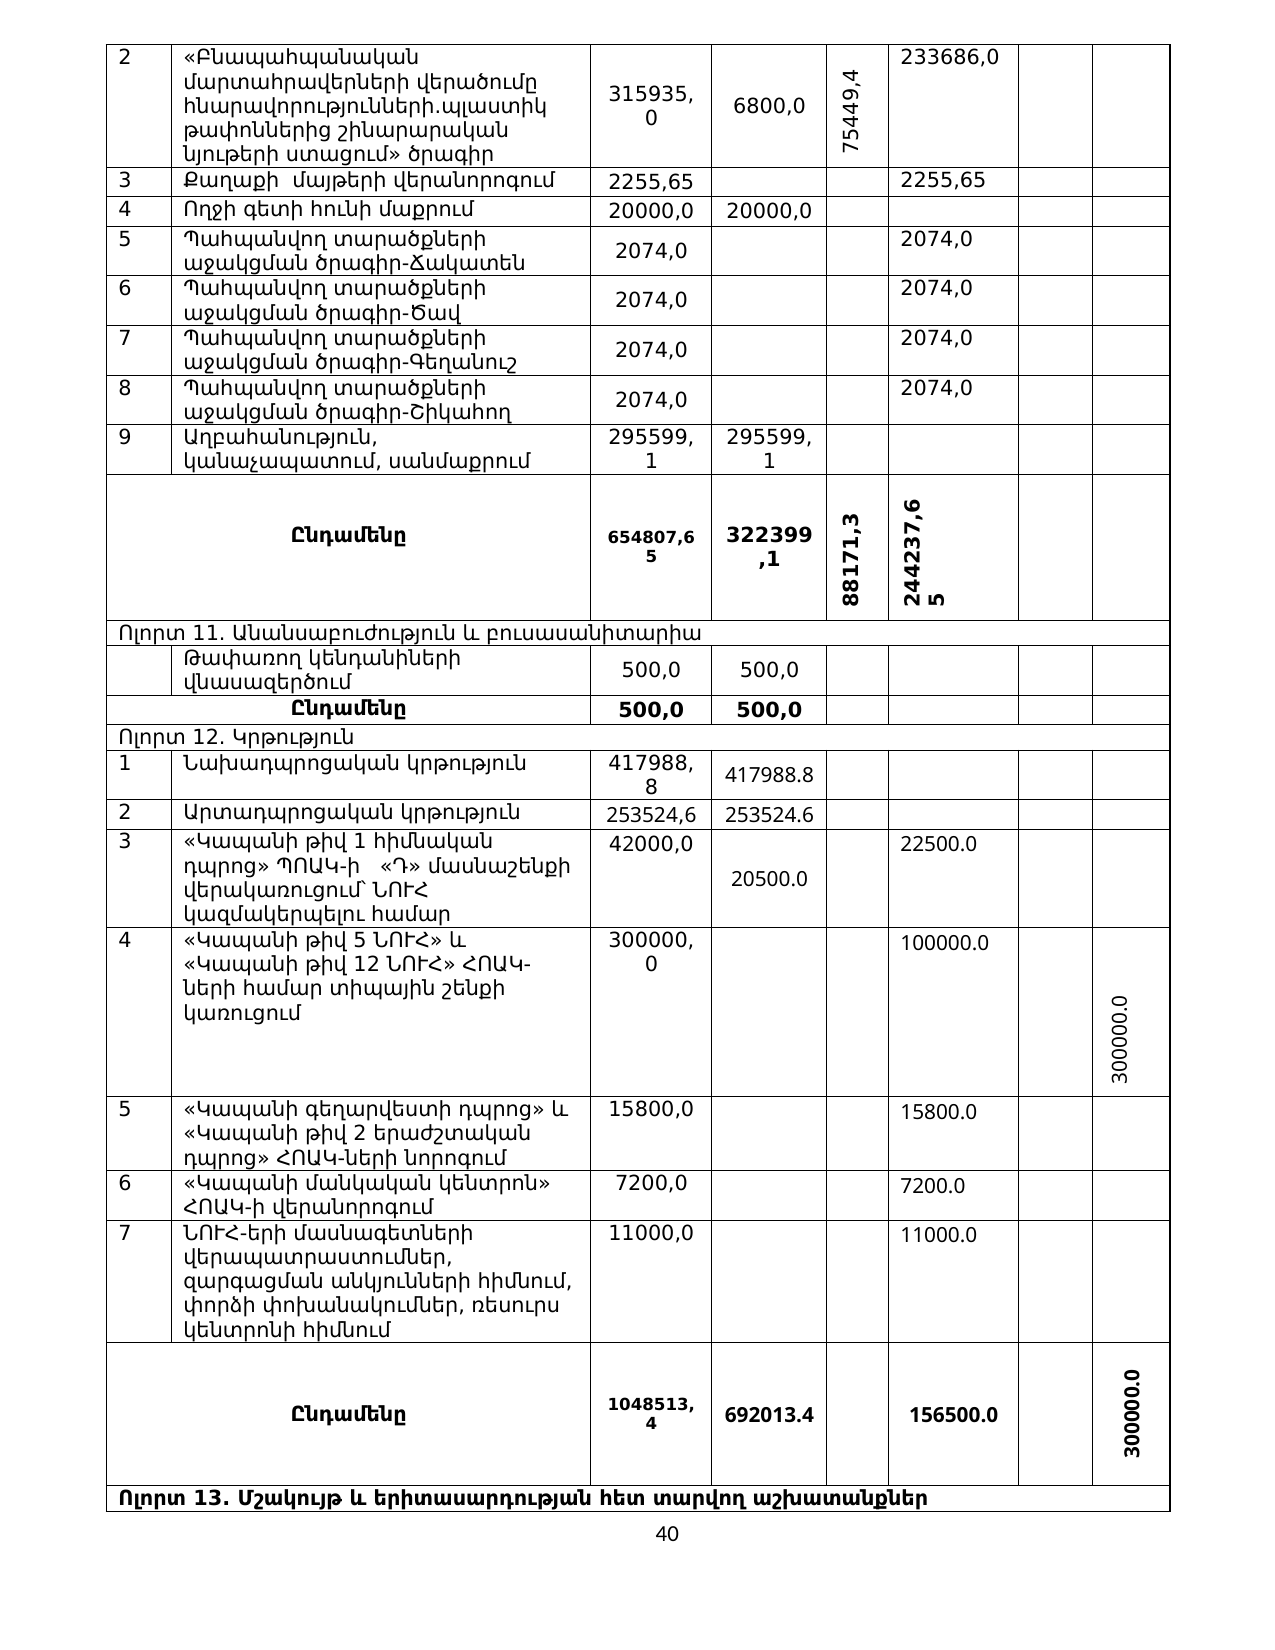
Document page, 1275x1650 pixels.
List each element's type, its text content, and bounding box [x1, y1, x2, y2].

table_cell [1093, 646, 1169, 695]
table_cell Պահպանվող տարածքների աջակցման ծրագիր-Ճակատեն [172, 227, 590, 275]
table_cell [1019, 227, 1092, 275]
table_cell [827, 326, 888, 374]
table_cell [827, 928, 888, 1096]
table_cell [1093, 168, 1169, 196]
table_cell [827, 1221, 888, 1342]
table_cell 322399,1 [712, 475, 826, 620]
table_cell [827, 830, 888, 927]
table_cell [889, 197, 1018, 226]
table_cell [827, 276, 888, 325]
table_cell [712, 168, 826, 196]
table_cell 295599,1 [591, 425, 711, 474]
table_cell 6 [107, 1171, 171, 1219]
table_cell 6 [107, 276, 171, 325]
table_cell 500,0 [712, 646, 826, 695]
table_cell 2 [107, 45, 171, 167]
table_cell [889, 425, 1018, 474]
table_cell [1093, 276, 1169, 325]
table_cell 2074,0 [591, 276, 711, 325]
table_cell Ոլորտ 13. Մշակույթ և երիտասարդության հետ տարվող աշխատանքներ [107, 1486, 1169, 1511]
table_cell 15800,0 [591, 1097, 711, 1170]
table_cell 233686,0 [889, 45, 1018, 167]
table_cell [1093, 1097, 1169, 1170]
table_cell [1093, 1221, 1169, 1342]
table_cell 20000,0 [591, 197, 711, 226]
table_cell [827, 800, 888, 828]
table_cell [1019, 1097, 1092, 1170]
table_cell ՆՈՒՀ-երի մասնագետների վերապատրաստումներ, զարգացման անկյունների հիմնում, փորձի փոխանակումներ, ռեսուրս կենտրոնի հիմնում [172, 1221, 590, 1342]
table_cell 4 [107, 197, 171, 226]
table_cell [712, 326, 826, 374]
table_cell [827, 425, 888, 474]
table_cell Քաղաքի մայթերի վերանորոգում [172, 168, 590, 196]
table_cell 3 [107, 830, 171, 927]
table_cell 300000,0 [591, 928, 711, 1096]
table_cell [1093, 751, 1169, 799]
table_cell [1019, 1343, 1092, 1485]
table_cell 2074,0 [889, 227, 1018, 275]
table_cell 2 [107, 800, 171, 828]
table_cell 2074,0 [591, 326, 711, 374]
table_cell Պահպանվող տարածքների աջակցման ծրագիր-Գեղանուշ [172, 326, 590, 374]
table_cell [827, 197, 888, 226]
table_cell [889, 751, 1018, 799]
table_cell Ոլորտ 11. Անանսաբուժություն և բուսասանիտարիա [107, 621, 1169, 645]
table_cell [712, 276, 826, 325]
table_cell Ընդամենը [107, 696, 590, 724]
table_cell [1019, 928, 1092, 1096]
table_cell 11000.0 [889, 1221, 1018, 1342]
table_cell 20500.0 [712, 830, 826, 927]
table_cell [1093, 425, 1169, 474]
table_cell 500,0 [712, 696, 826, 724]
table_cell [1093, 376, 1169, 424]
table_cell [827, 696, 888, 724]
table_cell 5 [107, 227, 171, 275]
table_cell [712, 928, 826, 1096]
table_cell 2255,65 [591, 168, 711, 196]
table_cell [1019, 475, 1092, 620]
table_cell 2074,0 [889, 376, 1018, 424]
table_cell [827, 751, 888, 799]
table_cell [1019, 1171, 1092, 1219]
table_cell [1019, 696, 1092, 724]
table_cell [827, 1097, 888, 1170]
table_cell [827, 168, 888, 196]
table_cell 7200,0 [591, 1171, 711, 1219]
table_cell 9 [107, 425, 171, 474]
table_cell [1019, 830, 1092, 927]
table_cell 253524.6 [712, 800, 826, 828]
table_cell 156500.0 [889, 1343, 1018, 1485]
table_cell Թափառող կենդանիների վնասազերծում [172, 646, 590, 695]
table_cell 315935,0 [591, 45, 711, 167]
table_cell Պահպանվող տարածքների աջակցման ծրագիր-Ծավ [172, 276, 590, 325]
table_cell [1093, 45, 1169, 167]
table_cell 15800.0 [889, 1097, 1018, 1170]
table_cell Ընդամենը [107, 475, 590, 620]
table_cell [1093, 475, 1169, 620]
table_cell [1093, 830, 1169, 927]
table_cell [1093, 227, 1169, 275]
table_cell [889, 800, 1018, 828]
table_cell 244237,65 [889, 475, 1018, 620]
table_cell [712, 376, 826, 424]
table_cell [1019, 45, 1092, 167]
table_cell Ընդամենը [107, 1343, 590, 1485]
table_cell «Կապանի մանկական կենտրոն» ՀՈԱԿ-ի վերանորոգում [172, 1171, 590, 1219]
table_cell Պահպանվող տարածքների աջակցման ծրագիր-Շիկահող [172, 376, 590, 424]
table_cell 2074,0 [889, 326, 1018, 374]
table_cell [1019, 197, 1092, 226]
table_cell 1048513,4 [591, 1343, 711, 1485]
table_cell 6800,0 [712, 45, 826, 167]
table_cell Ողջի գետի հունի մաքրում [172, 197, 590, 226]
table_cell 7200.0 [889, 1171, 1018, 1219]
table_cell 20000,0 [712, 197, 826, 226]
table_cell 300000.0 [1093, 1343, 1169, 1485]
table_cell [107, 646, 171, 695]
table_cell 2074,0 [591, 376, 711, 424]
table_cell 75449,4 [827, 45, 888, 167]
table_cell 100000.0 [889, 928, 1018, 1096]
table_cell «Կապանի թիվ 5 ՆՈՒՀ» և «Կապանի թիվ 12 ՆՈՒՀ» ՀՈԱԿ-ների համար տիպային շենքի կառուցում [172, 928, 590, 1096]
table_cell [827, 227, 888, 275]
table_cell 2255,65 [889, 168, 1018, 196]
table_cell «Կապանի գեղարվեստի դպրոց» և «Կապանի թիվ 2 երաժշտական դպրոց» ՀՈԱԿ-ների նորոգում [172, 1097, 590, 1170]
table_cell 417988,8 [591, 751, 711, 799]
table_cell [1019, 646, 1092, 695]
table_cell [1093, 326, 1169, 374]
table_cell [1093, 800, 1169, 828]
table_cell [1093, 696, 1169, 724]
table_cell 11000,0 [591, 1221, 711, 1342]
table_cell [712, 227, 826, 275]
table_cell 7 [107, 326, 171, 374]
table_cell 253524,6 [591, 800, 711, 828]
table_cell [889, 646, 1018, 695]
table_cell [1093, 197, 1169, 226]
table_cell 692013.4 [712, 1343, 826, 1485]
table_cell [1019, 1221, 1092, 1342]
table_cell 300000.0 [1093, 928, 1169, 1096]
table_cell 5 [107, 1097, 171, 1170]
table_cell 4 [107, 928, 171, 1096]
table_cell Նախադպրոցական կրթություն [172, 751, 590, 799]
table_cell [889, 696, 1018, 724]
table_cell Ոլորտ 12. Կրթություն [107, 725, 1169, 749]
table_cell Արտադպրոցական կրթություն [172, 800, 590, 828]
table_cell 295599,1 [712, 425, 826, 474]
table_cell [1093, 1171, 1169, 1219]
table_cell 2074,0 [889, 276, 1018, 325]
table_cell 654807,65 [591, 475, 711, 620]
table_cell [1019, 800, 1092, 828]
table_cell [1019, 751, 1092, 799]
table_cell «Բնապահպանական մարտահրավերների վերածումը հնարավորությունների.պլաստիկ թափոններից շինարարական նյութերի ստացում» ծրագիր [172, 45, 590, 167]
table_cell [712, 1221, 826, 1342]
table_cell 3 [107, 168, 171, 196]
table_cell [1019, 425, 1092, 474]
table_cell [827, 646, 888, 695]
table_cell 2074,0 [591, 227, 711, 275]
table_cell 500,0 [591, 696, 711, 724]
table_cell 417988.8 [712, 751, 826, 799]
table_cell [827, 1343, 888, 1485]
table_cell 22500.0 [889, 830, 1018, 927]
table_cell [1019, 326, 1092, 374]
table_cell [1019, 168, 1092, 196]
table_cell 8 [107, 376, 171, 424]
table_cell 88171,3 [827, 475, 888, 620]
table_cell 1 [107, 751, 171, 799]
table_cell 7 [107, 1221, 171, 1342]
table_cell «Կապանի թիվ 1 հիմնական դպրոց» ՊՈԱԿ-ի «Դ» մասնաշենքի վերակառուցում՝ ՆՈՒՀ կազմակերպելու համար [172, 830, 590, 927]
table_cell [827, 1171, 888, 1219]
table_cell [1019, 276, 1092, 325]
table_cell Աղբահանություն, կանաչապատում, սանմաքրում [172, 425, 590, 474]
table_cell 42000,0 [591, 830, 711, 927]
table_cell [712, 1171, 826, 1219]
table_cell [712, 1097, 826, 1170]
table_cell [1019, 376, 1092, 424]
table_cell [827, 376, 888, 424]
table_cell 500,0 [591, 646, 711, 695]
